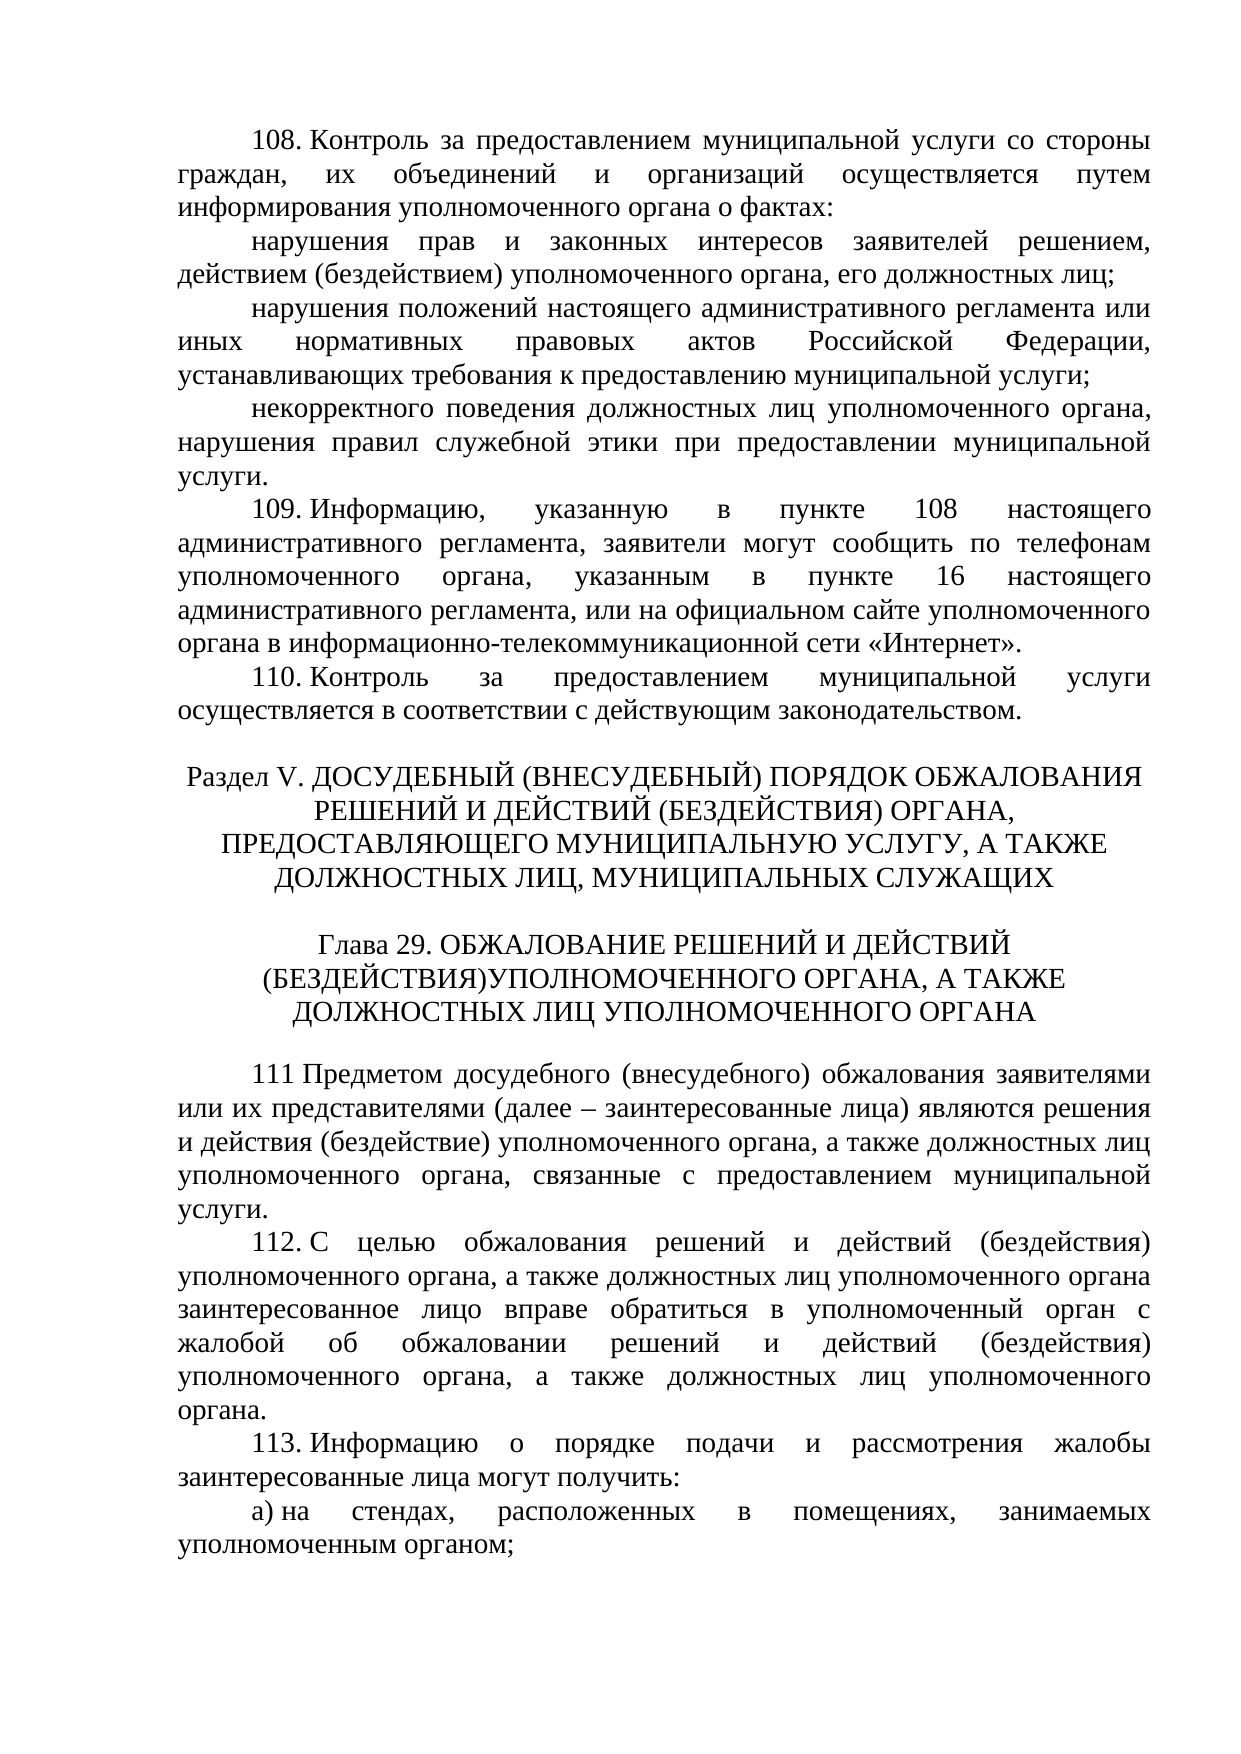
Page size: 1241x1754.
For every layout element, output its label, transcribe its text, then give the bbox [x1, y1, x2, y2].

text нарушения прав и законных интересов заявителей решением, действием (бездействием) уполномоченного органа, его должностных лиц; [177, 223, 1152, 290]
text 108. Контроль за предоставлением муниципальной услуги со стороны граждан, их объединений и организаций осуществляется путем информирования уполномоченного органа о фактах: [177, 122, 1152, 223]
text нарушения положений настоящего административного регламента или иных нормативных правовых актов Российской Федерации, устанавливающих требования к предоставлению муниципальной услуги; [177, 290, 1152, 391]
text 109. Информацию, указанную в пункте 108 настоящего административного регламента, заявители могут сообщить по телефонам уполномоченного органа, указанным в пункте 16 настоящего административного регламента, или на официальном сайте уполномоченного органа в информационно-телекоммуникационной сети «Интернет». [177, 491, 1152, 659]
text некорректного поведения должностных лиц уполномоченного органа, нарушения правил служебной этики при предоставлении муниципальной услуги. [177, 391, 1152, 491]
text 111 Предметом досудебного (внесудебного) обжалования заявителями или их представителями (далее – заинтересованные лица) являются решения и действия (бездействие) уполномоченного органа, а также должностных лиц уполномоченного органа, связанные с предоставлением муниципальной услуги. [177, 1057, 1152, 1224]
text 112. С целью обжалования решений и действий (бездействия) уполномоченного органа, а также должностных лиц уполномоченного органа заинтересованное лицо вправе обратиться в уполномоченный орган с жалобой об обжаловании решений и действий (бездействия) уполномоченного органа, а также должностных лиц уполномоченного органа. [177, 1224, 1152, 1426]
text 110. Контроль за предоставлением муниципальной услуги осуществляется в соответствии с действующим законодательством. [177, 659, 1152, 726]
text Раздел V. ДОСУДЕБНЫЙ (ВНЕСУДЕБНЫЙ) ПОРЯДОК ОБЖАЛОВАНИЯ РЕШЕНИЙ И ДЕЙСТВИЙ (БЕЗДЕЙСТВИЯ) ОРГАНА, ПРЕДОСТАВЛЯЮЩЕГО МУНИЦИПАЛЬНУЮ УСЛУГУ, А ТАКЖЕ ДОЛЖНОСТНЫХ ЛИЦ, МУНИЦИПАЛЬНЫХ СЛУЖАЩИХ [177, 759, 1152, 894]
text Глава 29. ОБЖАЛОВАНИЕ РЕШЕНИЙ И ДЕЙСТВИЙ (БЕЗДЕЙСТВИЯ)УПОЛНОМОЧЕННОГО ОРГАНА, А ТАКЖЕ ДОЛЖНОСТНЫХ ЛИЦ УПОЛНОМОЧЕННОГО ОРГАНА [177, 927, 1152, 1028]
text а) на стендах, расположенных в помещениях, занимаемых уполномоченным органом; [177, 1493, 1152, 1560]
text 113. Информацию о порядке подачи и рассмотрения жалобы заинтересованные лица могут получить: [177, 1426, 1152, 1493]
